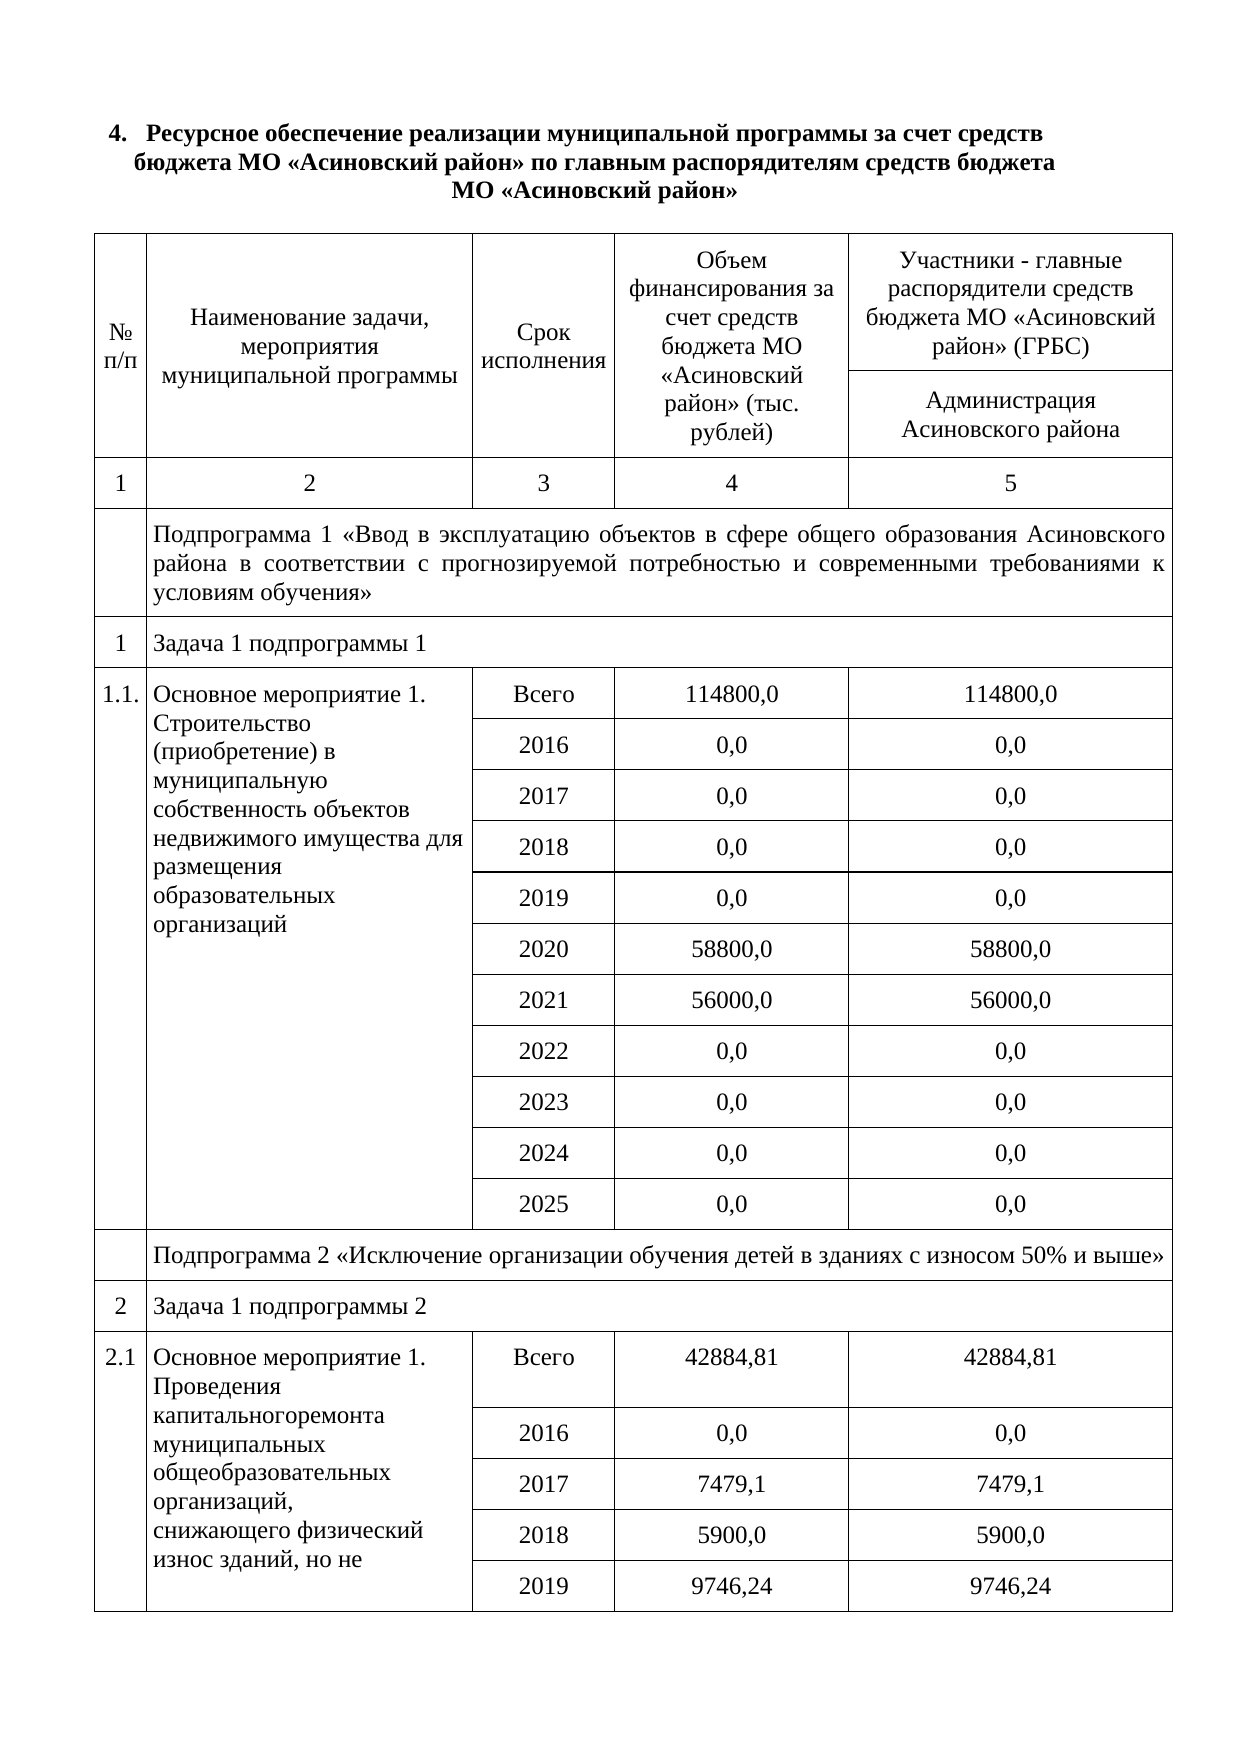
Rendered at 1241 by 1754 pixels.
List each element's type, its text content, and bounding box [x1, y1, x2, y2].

table_cell 2016 [473, 1408, 614, 1458]
table_cell 5900,0 [849, 1510, 1172, 1560]
table_cell 56000,0 [849, 975, 1172, 1024]
table_cell 7479,1 [615, 1459, 848, 1509]
table_cell 58800,0 [615, 924, 848, 973]
table_cell 114800,0 [615, 668, 848, 718]
table_cell 0,0 [615, 770, 848, 820]
table_cell 5 [849, 458, 1172, 508]
table_cell 2.1 [95, 1332, 146, 1611]
table_cell 0,0 [615, 1179, 848, 1229]
table_cell 1 [95, 458, 146, 508]
table_cell 0,0 [849, 873, 1172, 922]
table_cell 2017 [473, 1459, 614, 1509]
table_cell Основное мероприятие 1. Строительство (приобретение) в муниципальную собственность объектов недвижимого имущества для размещения образовательных организаций [147, 668, 472, 1229]
table_cell 0,0 [615, 1408, 848, 1458]
table_cell 7479,1 [849, 1459, 1172, 1509]
table_cell 1 [95, 617, 146, 667]
table_cell 0,0 [615, 873, 848, 922]
table_header Участники - главные распорядители средств бюджета МО «Асиновский район» (ГРБС) [849, 234, 1172, 370]
table_cell 0,0 [849, 1077, 1172, 1127]
table_cell 0,0 [849, 1179, 1172, 1229]
table_cell 4 [615, 458, 848, 508]
table_cell Всего [473, 668, 614, 718]
table_cell 0,0 [849, 1408, 1172, 1458]
table_cell [95, 1230, 146, 1280]
table_cell 0,0 [615, 821, 848, 871]
table_cell 2016 [473, 719, 614, 769]
table_header № п/п [95, 234, 146, 457]
table_cell Основное мероприятие 1. Проведения капитальногоремонта муниципальных общеобразовательных организаций, снижающего физический износ зданий, но не ведущего к увеличению количества ученических мест [147, 1332, 472, 1611]
table_cell Администрация Асиновского района [849, 371, 1172, 457]
table_cell 9746,24 [849, 1561, 1172, 1611]
table_cell 9746,24 [615, 1561, 848, 1611]
table_header Срок исполнения [473, 234, 614, 457]
table_cell 0,0 [849, 719, 1172, 769]
table_header Объем финансирования за счет средств бюджета МО «Асиновский район» (тыс. рублей) [615, 234, 848, 457]
table_cell 2025 [473, 1179, 614, 1229]
table_cell 5900,0 [615, 1510, 848, 1560]
table_cell 2021 [473, 975, 614, 1024]
table_cell Подпрограмма 1 «Ввод в эксплуатацию объектов в сфере общего образования Асиновского района в соответствии с прогнозируемой потребностью и современными требованиями к условиям обучения» [147, 509, 1172, 616]
table_cell 114800,0 [849, 668, 1172, 718]
table_cell 0,0 [849, 1128, 1172, 1178]
table_cell 2 [147, 458, 472, 508]
table_cell 2017 [473, 770, 614, 820]
list Ресурсное обеспечение реализации муниципальной программы за счет средств бюджета МО «Асиновский район» по главным распорядителям средств бюджета МО «Асиновский район» [89, 118, 1063, 204]
table_cell 0,0 [615, 1128, 848, 1178]
table_cell 1.1. [95, 668, 146, 1229]
table_header Наименование задачи, мероприятия муниципальной программы [147, 234, 472, 457]
table_cell 0,0 [615, 719, 848, 769]
table_cell 42884,81 [615, 1332, 848, 1407]
table_cell 2019 [473, 1561, 614, 1611]
table_cell Задача 1 подпрограммы 2 [147, 1281, 1172, 1331]
table_cell 42884,81 [849, 1332, 1172, 1407]
table_cell 2022 [473, 1026, 614, 1076]
table_cell 0,0 [849, 770, 1172, 820]
table_cell [95, 509, 146, 616]
table_cell Задача 1 подпрограммы 1 [147, 617, 1172, 667]
table_cell 56000,0 [615, 975, 848, 1024]
table_cell 2 [95, 1281, 146, 1331]
table_cell 2019 [473, 873, 614, 922]
table_cell 0,0 [849, 1026, 1172, 1076]
table_cell 0,0 [849, 821, 1172, 871]
table_cell 58800,0 [849, 924, 1172, 973]
table_cell 2024 [473, 1128, 614, 1178]
table_cell Подпрограмма 2 «Исключение организации обучения детей в зданиях с износом 50% и выше» [147, 1230, 1172, 1280]
table_cell 3 [473, 458, 614, 508]
table_cell 2018 [473, 821, 614, 871]
table_cell 2018 [473, 1510, 614, 1560]
table_cell 0,0 [615, 1077, 848, 1127]
table_cell 2020 [473, 924, 614, 973]
table_cell 2023 [473, 1077, 614, 1127]
table_cell Всего [473, 1332, 614, 1407]
table_cell 0,0 [615, 1026, 848, 1076]
